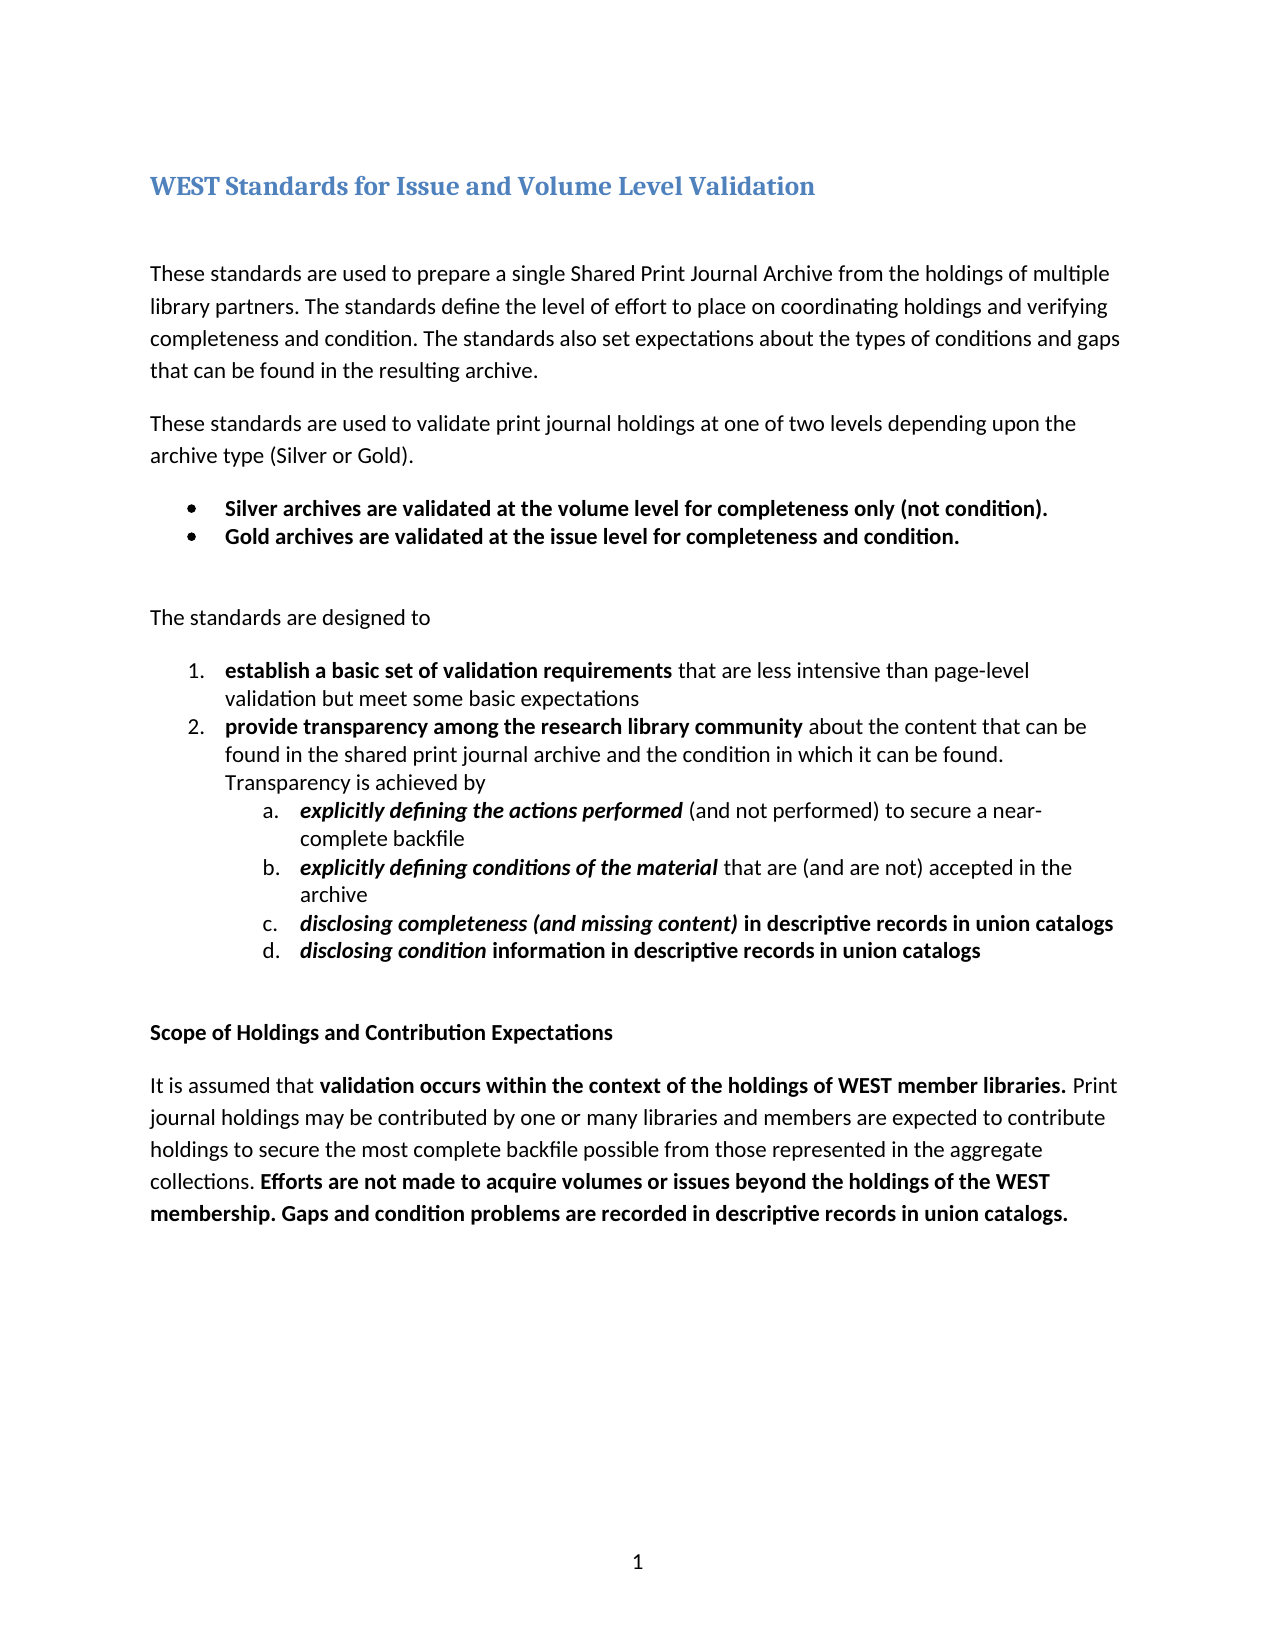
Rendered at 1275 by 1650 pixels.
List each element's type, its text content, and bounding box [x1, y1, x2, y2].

text Scope of Holdings and Contribution Expectations [150, 1018, 1125, 1046]
list disclosing condition information in descriptive records in union catalogs [262, 937, 1125, 965]
list explicitly defining the actions performed (and not performed) to secure a near-complete backfile [262, 797, 1125, 853]
list provide transparency among the research library community about the content that can be found in the shared print journal archive and the condition in which it can be found. Transparency is achieved by [187, 712, 1125, 797]
list explicitly defining conditions of the material that are (and are not) accepted in the archive [262, 853, 1125, 909]
text The standards are designed to [150, 603, 1125, 631]
list establish a basic set of validation requirements that are less intensive than page-level validation but meet some basic expectations [187, 656, 1125, 712]
text These standards are used to validate print journal holdings at one of two levels depending upon the archive type (Silver or Gold). [150, 409, 1125, 469]
subtitle WEST Standards for Issue and Volume Level Validation [150, 171, 1125, 202]
text These standards are used to prepare a single Shared Print Journal Archive from the holdings of multiple library partners. The standards define the level of effort to place on coordinating holdings and verifying completeness and condition. The standards also set expectations about the types of conditions and gaps that can be found in the resulting archive. [150, 259, 1125, 384]
list Gold archives are validated at the issue level for completeness and condition. [187, 522, 1125, 550]
list Silver archives are validated at the volume level for completeness only (not condition). [187, 494, 1125, 522]
list disclosing completeness (and missing content) in descriptive records in union catalogs [262, 909, 1125, 937]
text It is assumed that validation occurs within the context of the holdings of WEST member libraries. Print journal holdings may be contributed by one or many libraries and members are expected to contribute holdings to secure the most complete backfile possible from those represented in the aggregate collections. Efforts are not made to acquire volumes or issues beyond the holdings of the WEST membership. Gaps and condition problems are recorded in descriptive records in union catalogs. [150, 1071, 1125, 1227]
